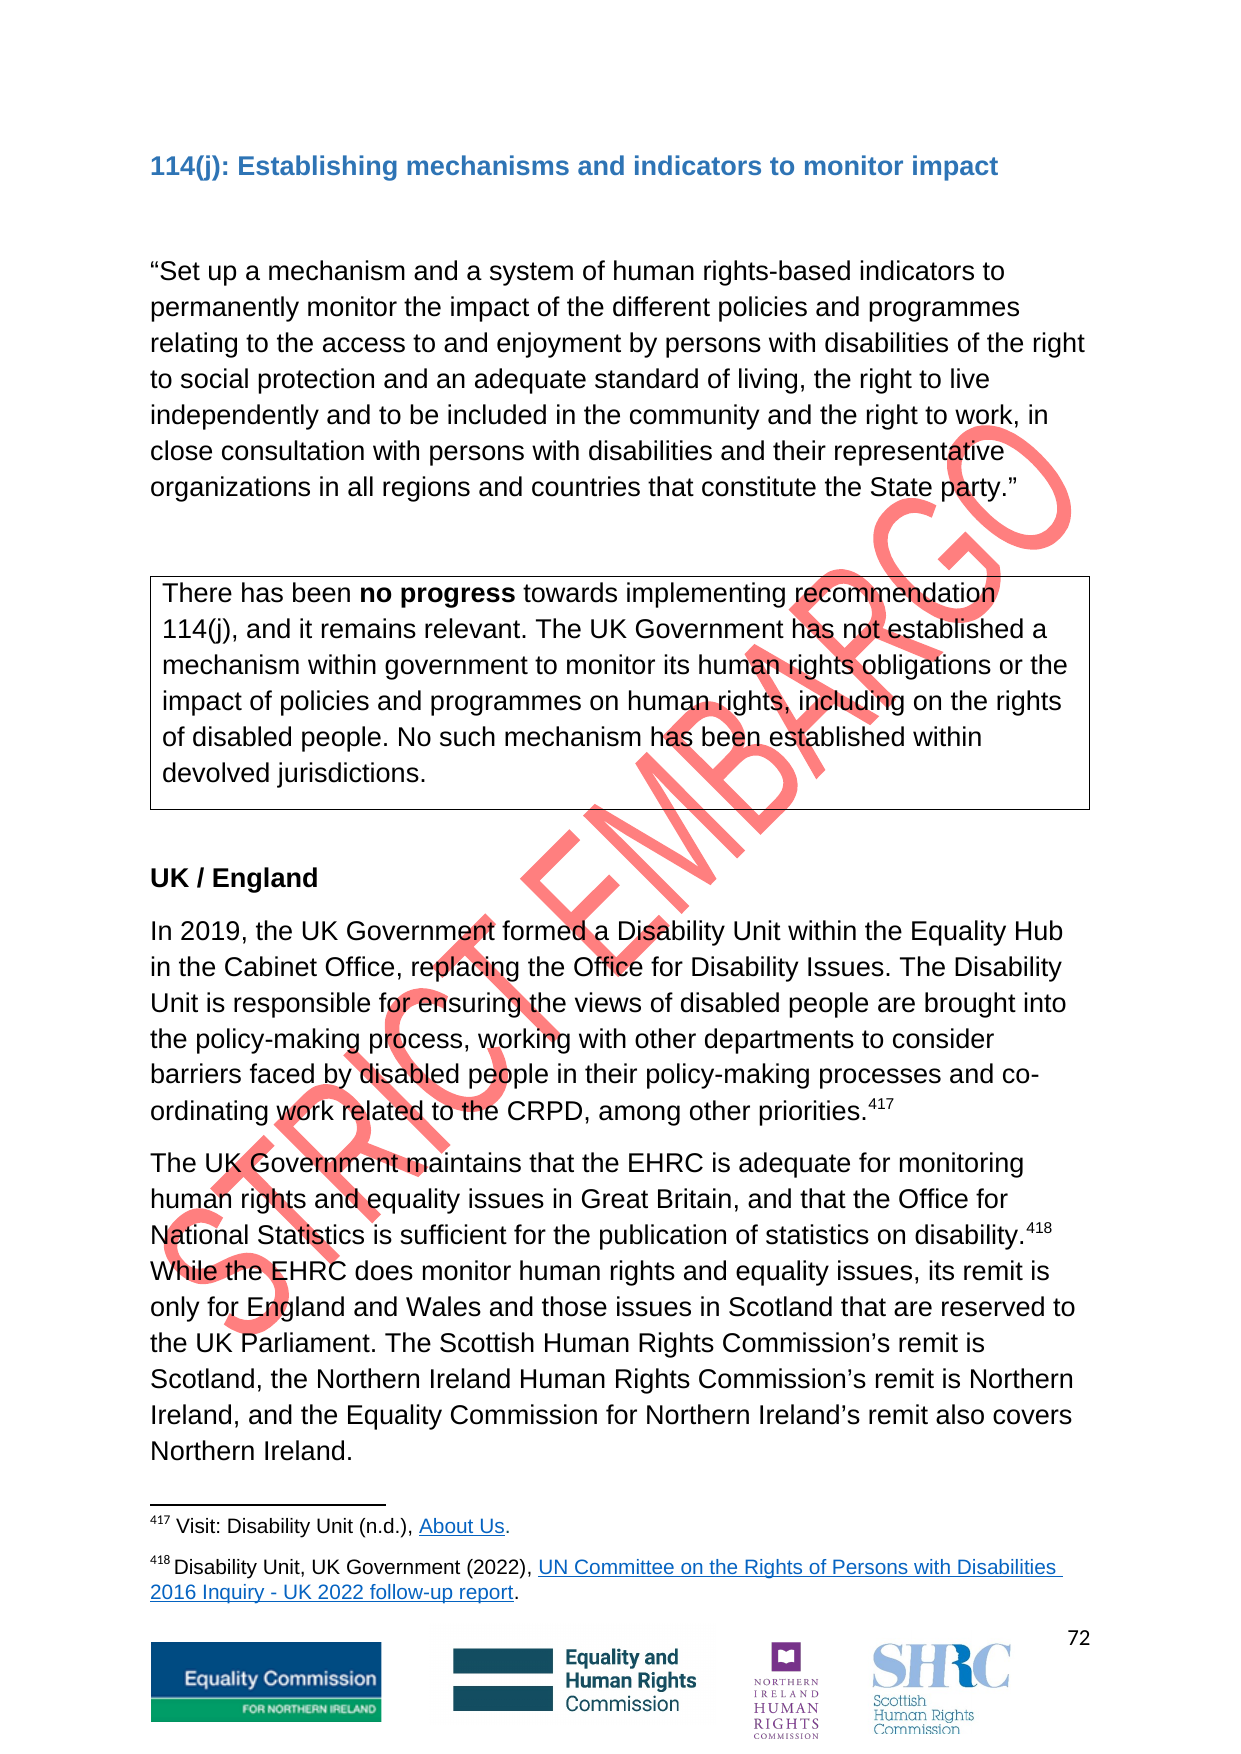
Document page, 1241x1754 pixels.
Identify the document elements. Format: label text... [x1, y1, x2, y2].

picture [746, 1631, 826, 1752]
text In 2019, the UK Government formed a Disability Unit within the Equality Hub in the Cabinet Office, replacing the Office for Disability Issues. The Disability Unit is responsible for ensuring the views of disabled people are brought into the policy-making process, working with other departments to consider barriers faced by disabled people in their policy-making processes and co-ordinating work related to the CRPD, among other priorities. [150, 915, 1090, 1126]
subtitle 114(j): Establishing mechanisms and indicators to monitor impact [150, 150, 1090, 181]
text UK / England [150, 862, 1090, 893]
text The UK Government maintains that the EHRC is adequate for monitoring human rights and equality issues in Great Britain, and that the Office for National Statistics is sufficient for the publication of statistics on disability. While the EHRC does monitor human rights and equality issues, its remit is only for England and Wales and those issues in Scotland that are reserved to the UK Parliament. The Scottish Human Rights Commission’s remit is Scotland, the Northern Ireland Human Rights Commission’s remit is Northern Ireland, and the Equality Commission for Northern Ireland’s remit also covers Northern Ireland. [150, 1147, 1090, 1466]
table_header There has been no progress towards implementing recommendation 114(j), and it remains relevant. The UK Government has not established a mechanism within government to monitor its human rights obligations or the impact of policies and programmes on human rights, including on the rights of disabled people. No such mechanism has been established within devolved jurisdictions. [151, 577, 1089, 808]
text “Set up a mechanism and a system of human rights-based indicators to permanently monitor the impact of the different policies and programmes relating to the access to and enjoyment by persons with disabilities of the right to social protection and an adequate standard of living, the right to live independently and to be included in the community and the right to work, in close consultation with persons with disabilities and their representative organizations in all regions and countries that constitute the State party.” [150, 255, 1090, 502]
picture [150, 1642, 382, 1720]
